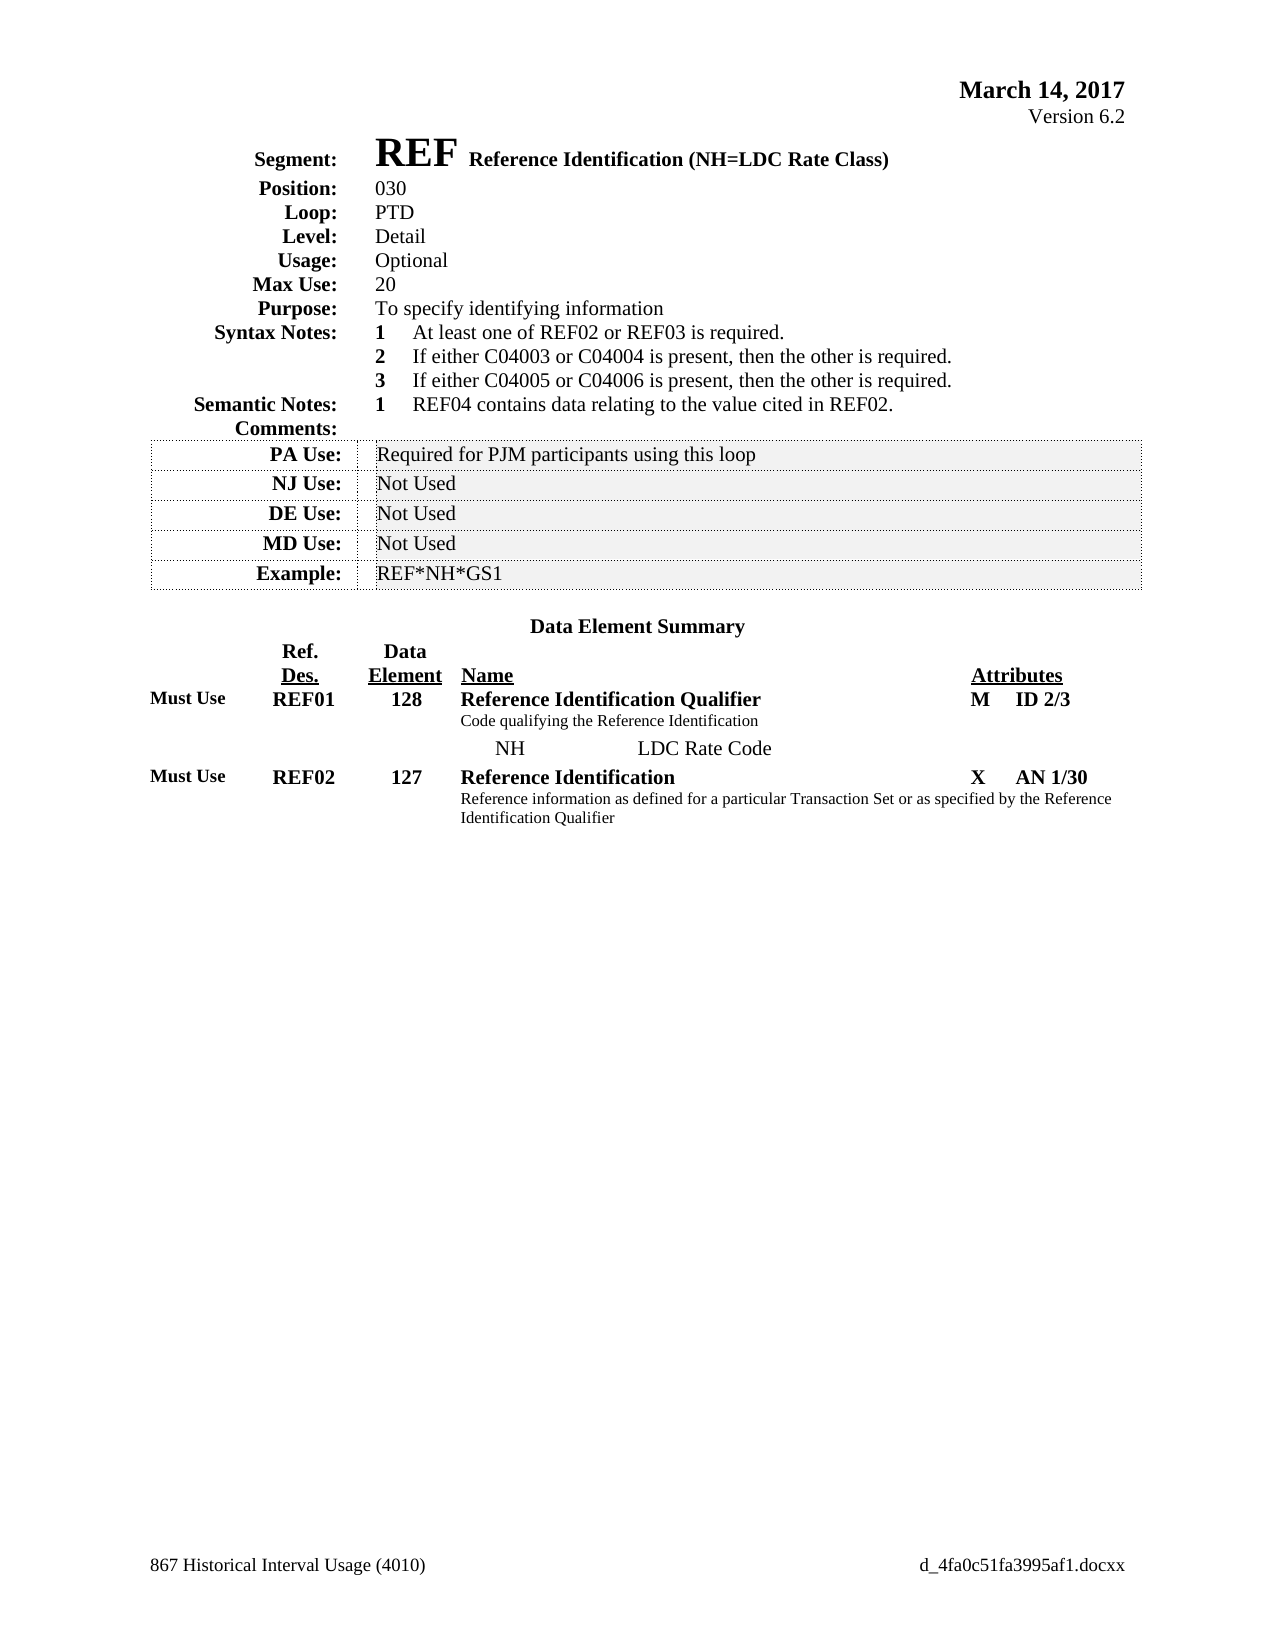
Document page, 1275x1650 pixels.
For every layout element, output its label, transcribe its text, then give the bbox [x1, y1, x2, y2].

text 2 If either C04003 or C04004 is present, then the other is required. [150, 344, 1125, 368]
text Level: Detail [150, 224, 1125, 248]
subtitle Segment: REF Reference Identification (NH=LDC Rate Class) [150, 128, 1125, 176]
text 3 If either C04005 or C04006 is present, then the other is required. [150, 368, 1125, 392]
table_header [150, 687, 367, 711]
text Max Use: 20 [150, 272, 1125, 296]
text Comments: [150, 416, 1125, 440]
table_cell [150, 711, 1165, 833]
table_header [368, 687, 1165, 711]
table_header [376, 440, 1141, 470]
text Semantic Notes: 1 REF04 contains data relating to the value cited in REF02. [150, 392, 1125, 416]
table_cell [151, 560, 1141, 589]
text Usage: Optional [150, 248, 1125, 272]
table_header [357, 440, 376, 470]
text Syntax Notes: 1 At least one of REF02 or REF03 is required. [150, 320, 1125, 344]
text : PTD [150, 200, 1125, 224]
text Purpose: To specify identifying information [150, 296, 1125, 320]
text Position: 030 [150, 176, 1125, 200]
text Des. Element Name Attributes [150, 663, 1125, 687]
table_header PA Use: [151, 440, 357, 470]
text Ref. Data [150, 638, 1125, 663]
text Data Element Summary [150, 614, 1125, 638]
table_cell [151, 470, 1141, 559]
